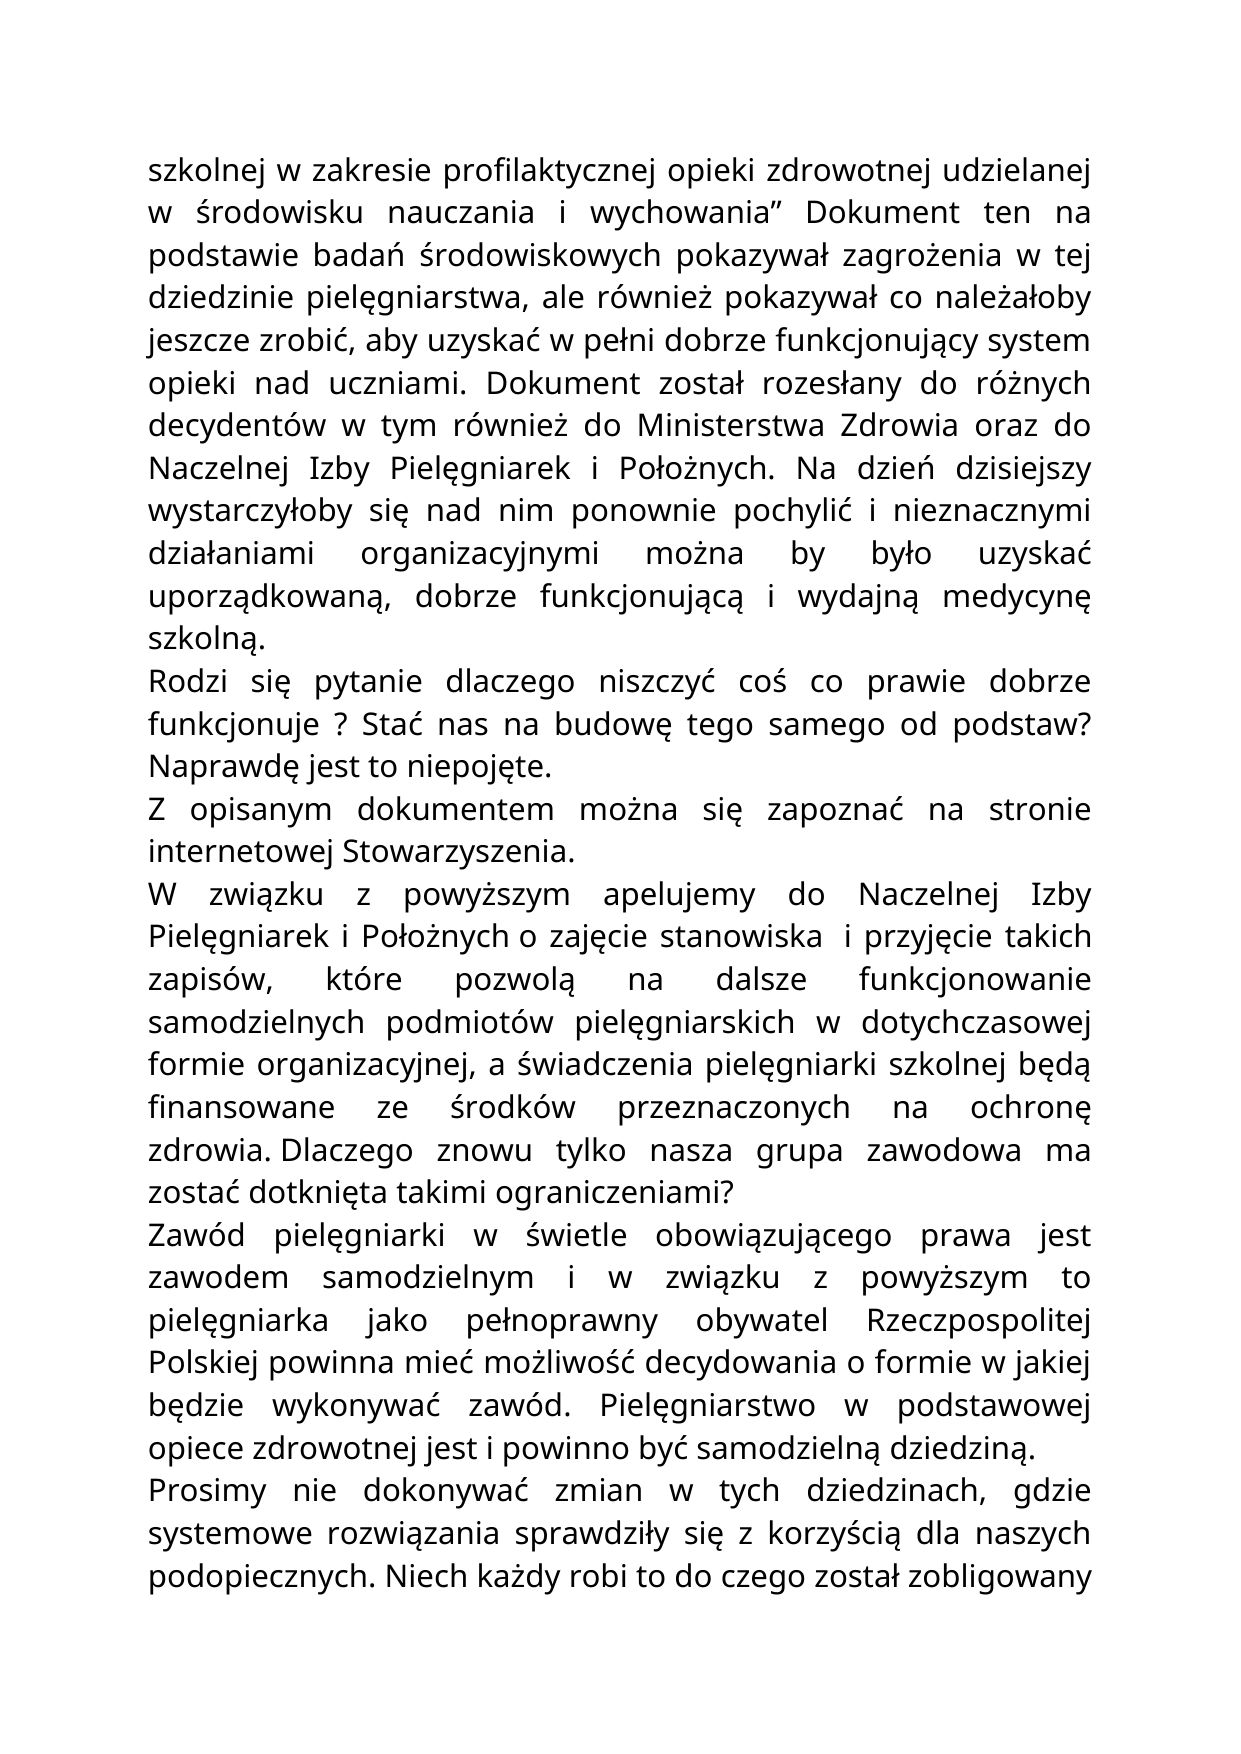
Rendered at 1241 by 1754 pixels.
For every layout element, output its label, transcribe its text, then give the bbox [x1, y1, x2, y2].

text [148, 148, 1093, 787]
text W związku z powyższym apelujemy do Naczelnej Izby Pielęgniarek i Położnych o zajęcie stanowiska i przyjęcie takich zapisów, które pozwolą na dalsze funkcjonowanie samodzielnych podmiotów pielęgniarskich w dotychczasowej formie organizacyjnej, a świadczenia pielęgniarki szkolnej będą finansowane ze środków przeznaczonych na ochronę zdrowia. Dlaczego znowu tylko nasza grupa zawodowa ma zostać dotknięta takimi ograniczeniami? [148, 872, 1093, 1213]
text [148, 1468, 1093, 1596]
text Z opisanym dokumentem można się zapoznać na stronie internetowej Stowarzyszenia. [148, 787, 1093, 872]
text Zawód pielęgniarki w świetle obowiązującego prawa jest zawodem samodzielnym i w związku z powyższym to pielęgniarka jako pełnoprawny obywatel Rzeczpospolitej Polskiej powinna mieć możliwość decydowania o formie w jakiej będzie wykonywać zawód. Pielęgniarstwo w podstawowej opiece zdrowotnej jest i powinno być samodzielną dziedziną. [148, 1213, 1093, 1468]
